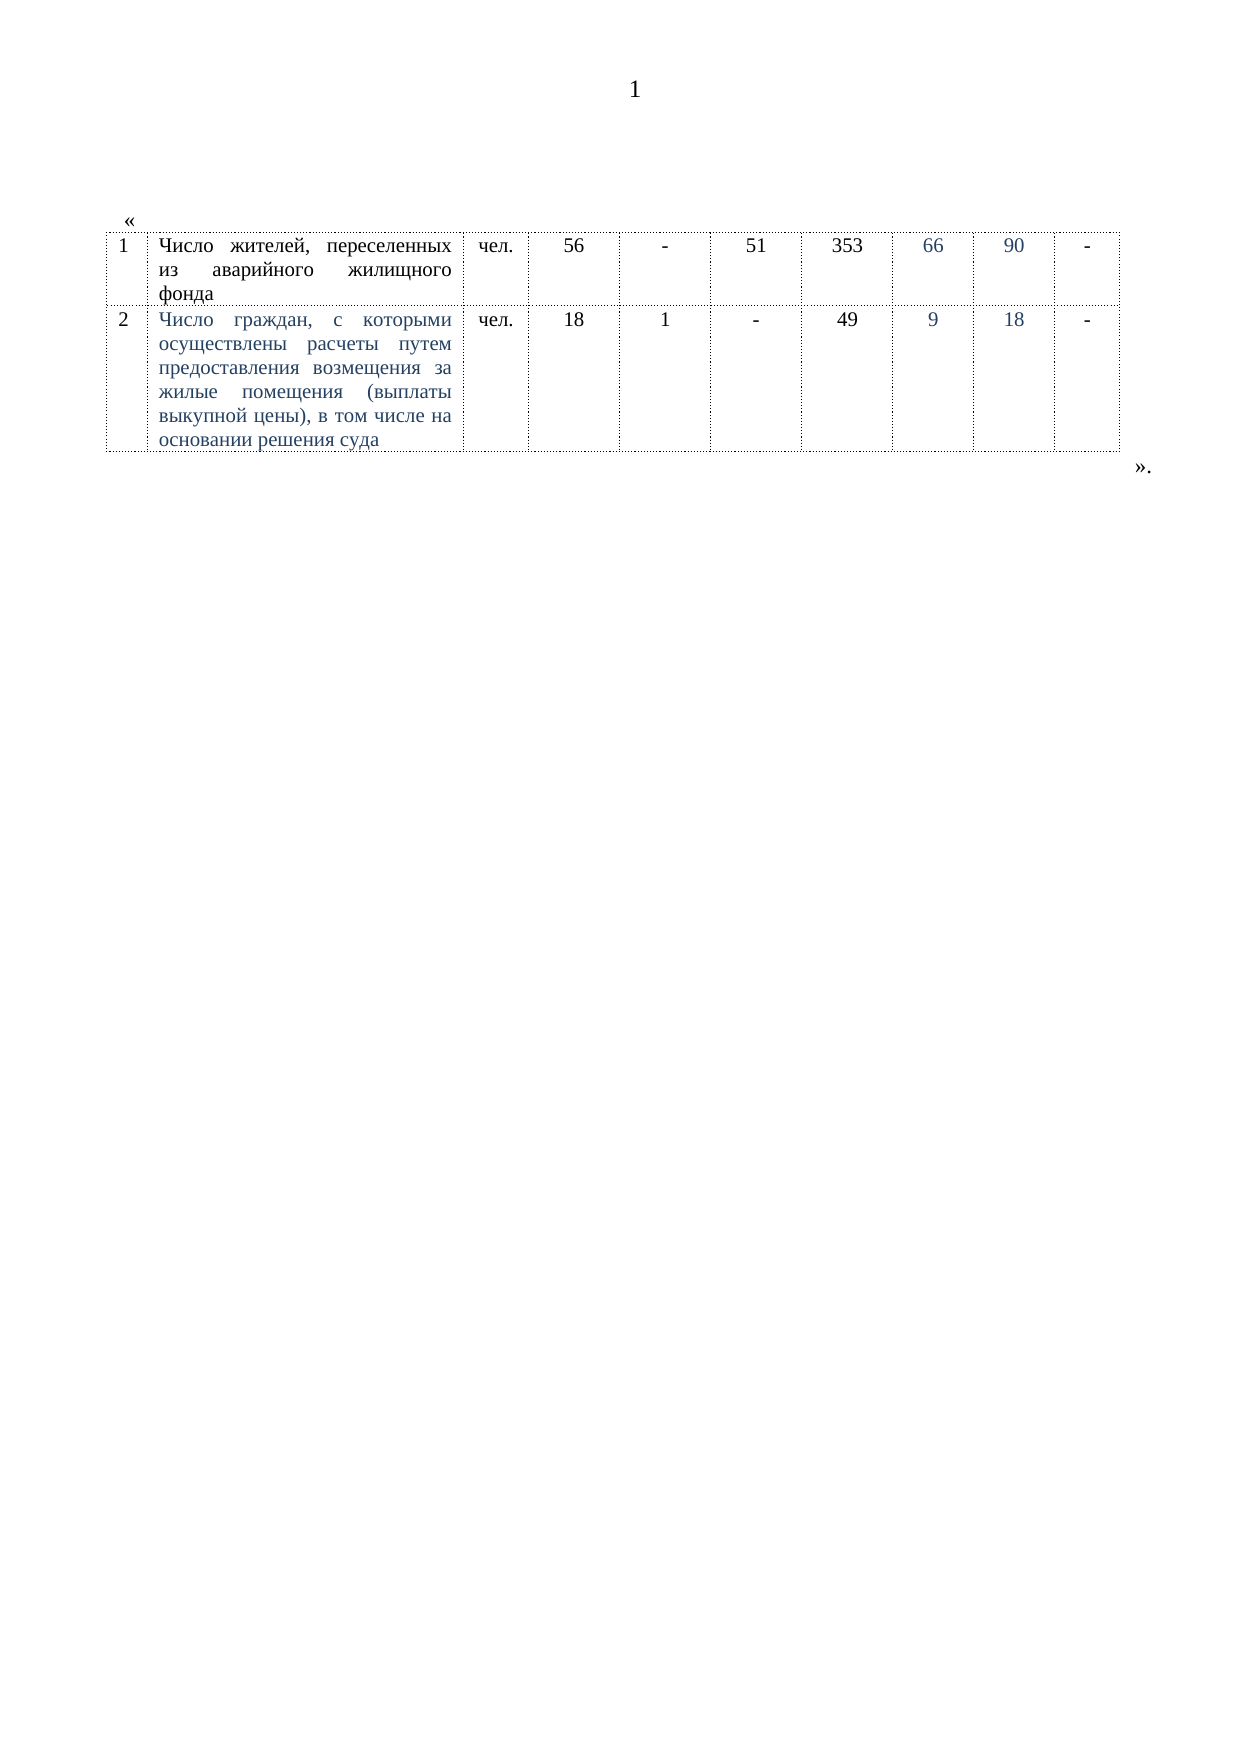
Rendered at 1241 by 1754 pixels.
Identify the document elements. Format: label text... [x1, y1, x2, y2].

table_header чел. [463, 232, 528, 305]
table_header 353 [802, 232, 893, 305]
table_header 51 [710, 232, 802, 305]
table_cell Число граждан, с которыми осуществлены расчеты путем предоставления возмещения за жилые помещения (выплаты выкупной цены), в том числе на основании решения суда [148, 305, 463, 451]
table_header Число жителей, переселенных из аварийного жилищного фонда [148, 232, 463, 305]
table_cell - [710, 305, 802, 451]
text « [118, 206, 1152, 232]
table_header - [1054, 232, 1119, 305]
table_header 56 [528, 232, 619, 305]
table_cell 49 [802, 305, 893, 451]
table_cell 1 [619, 305, 710, 451]
table_cell 18 [974, 305, 1054, 451]
text ». [118, 452, 1152, 478]
table_header 1 [107, 232, 147, 305]
table_header - [619, 232, 710, 305]
table_header 90 [974, 232, 1054, 305]
table_cell 18 [528, 305, 619, 451]
table_cell 2 [107, 305, 147, 451]
table_cell 9 [893, 305, 973, 451]
table_header 66 [893, 232, 973, 305]
table_cell - [1054, 305, 1119, 451]
table_cell чел. [463, 305, 528, 451]
